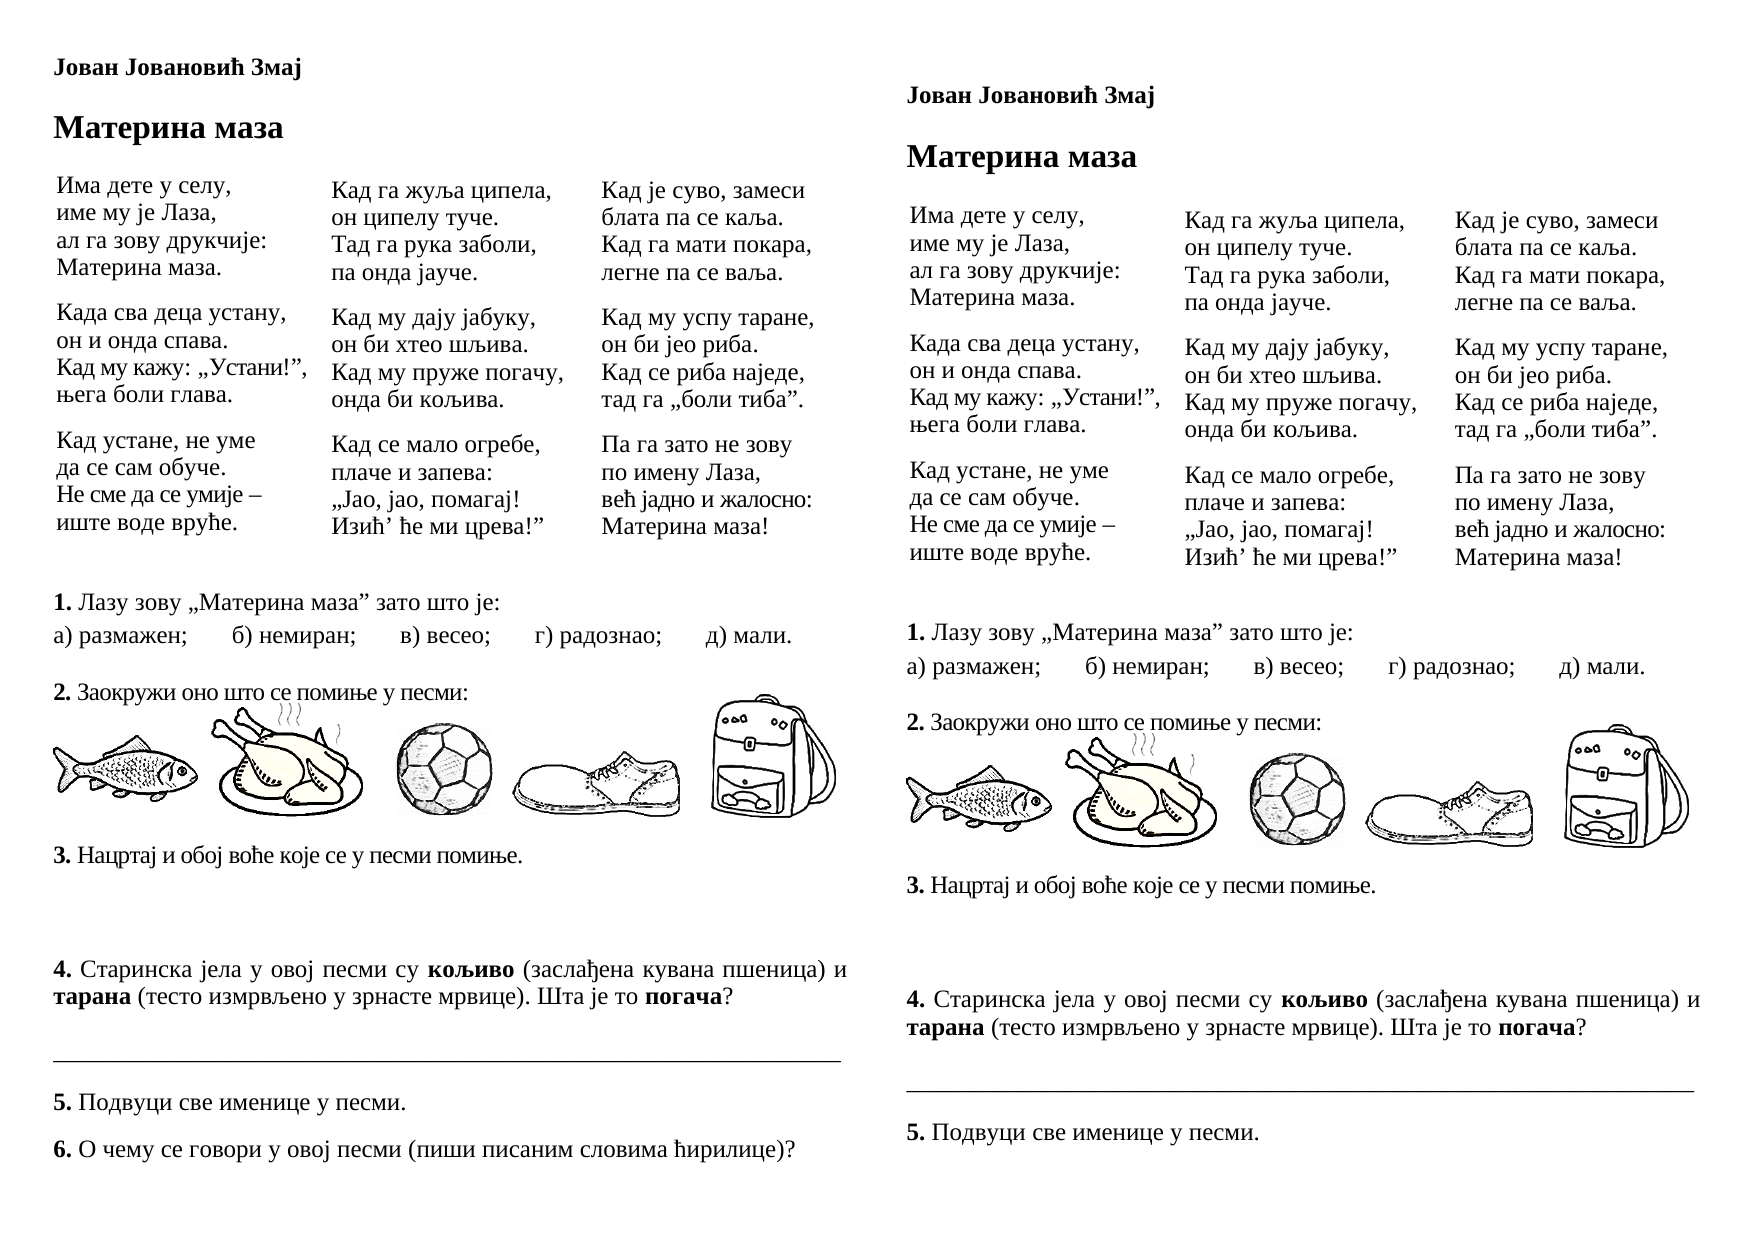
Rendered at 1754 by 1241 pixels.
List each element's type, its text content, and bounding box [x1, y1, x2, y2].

text 4. Старинска јела у овој песми су кољиво (заслађена кувана пшеница) и тарана (тесто измрвљено у зрнасте мрвице). Шта је то погача? [906, 986, 1701, 1040]
picture [1564, 736, 1689, 848]
text а) размажен; б) немиран; в) весео; г) радознао; д) мали. [906, 652, 1701, 679]
text 3. Нацртај и обој воће које се у песми помиње. [53, 842, 847, 869]
text Јован Јовановић Змај [906, 82, 1701, 109]
picture [211, 701, 364, 817]
picture [53, 735, 198, 802]
text 2. Заокружи оно што се помиње у песми: [53, 678, 847, 705]
picture [395, 723, 493, 817]
text Материна маза [53, 109, 847, 146]
text 4. Старинска јела у овој песми су кољиво (заслађена кувана пшеница) и тарана (тесто измрвљено у зрнасте мрвице). Шта је то погача? [53, 955, 847, 1010]
text Јован Јовановић Змај [53, 53, 847, 80]
text 2. Заокружи оно што се помиње у песми: [906, 708, 1701, 736]
picture [1065, 731, 1218, 848]
text 1. Лазу зову „Материна маза” зато што је: [53, 171, 847, 616]
text а) размажен; б) немиран; в) весео; г) радознао; д) мали. [53, 622, 847, 649]
picture [906, 765, 1052, 832]
text _______________________________________________________________ [53, 1037, 847, 1065]
text 3. Нацртај и обој воће које се у песми помиње. [906, 872, 1701, 899]
picture [512, 751, 680, 817]
text Материна маза [906, 138, 1701, 174]
text 1. Лазу зову „Материна маза” зато што је: [906, 200, 1701, 646]
picture [1365, 781, 1533, 847]
text 5. Подвуци све именице у песми. [53, 1089, 847, 1116]
picture [711, 705, 836, 818]
text _______________________________________________________________ [906, 1068, 1701, 1095]
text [53, 1135, 847, 1162]
text 5. Подвуци све именице у песми. [906, 1119, 1701, 1146]
picture [1248, 753, 1346, 847]
